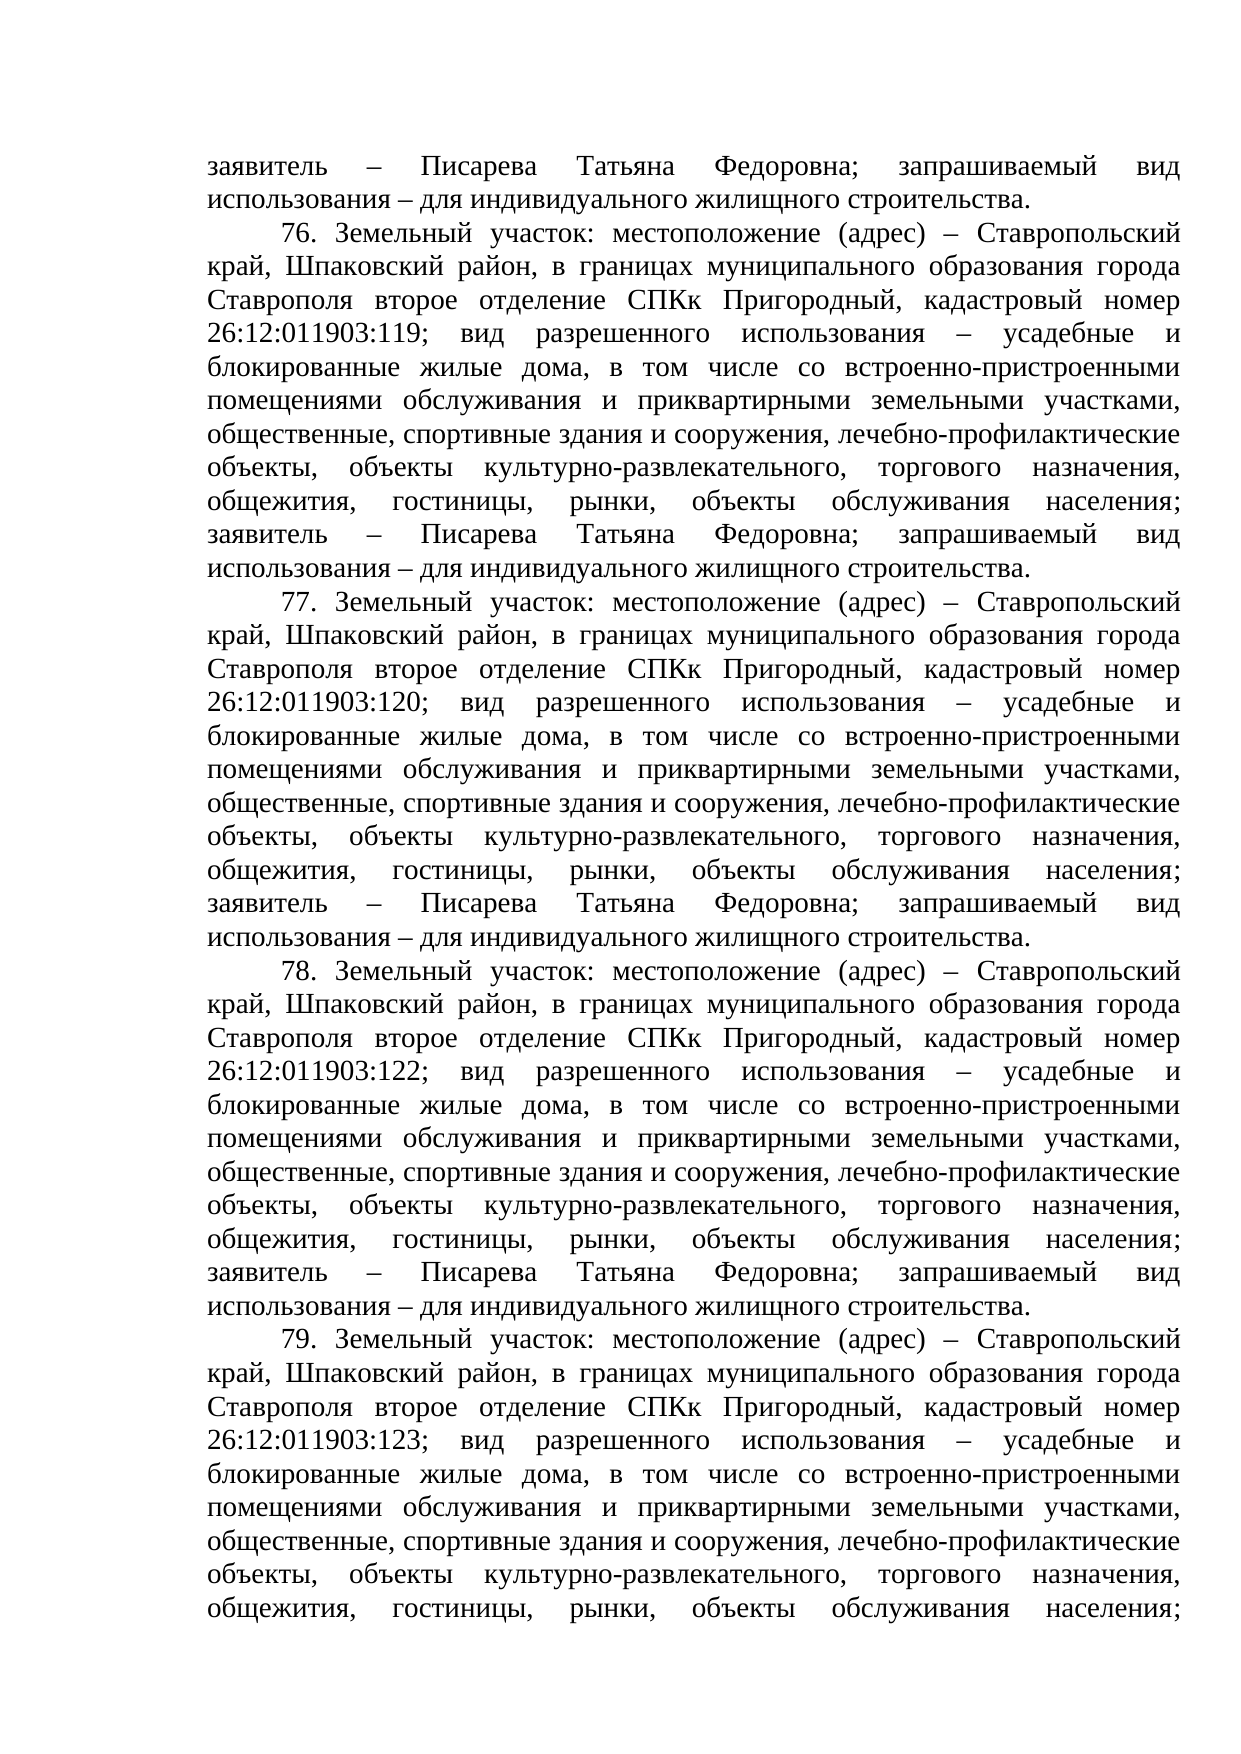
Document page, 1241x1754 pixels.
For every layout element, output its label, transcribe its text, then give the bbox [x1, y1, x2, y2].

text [207, 1322, 1181, 1623]
text 77. Земельный участок: местоположение (адрес) – Ставропольский край, Шпаковский район, в границах муниципального образования города Ставрополя второе отделение СПКк Пригородный, кадастровый номер 26:12:011903:120; вид разрешенного использования – усадебные и блокированные жилые дома, в том числе со встроенно-пристроенными помещениями обслуживания и приквартирными земельными участками, общественные, спортивные здания и сооружения, лечебно-профилактические объекты, объекты культурно-развлекательного, торгового назначения, общежития, гостиницы, рынки, объекты обслуживания населения; заявитель – Писарева Татьяна Федоровна; запрашиваемый вид использования – для индивидуального жилищного строительства. [207, 584, 1181, 953]
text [207, 148, 1181, 215]
text 78. Земельный участок: местоположение (адрес) – Ставропольский край, Шпаковский район, в границах муниципального образования города Ставрополя второе отделение СПКк Пригородный, кадастровый номер 26:12:011903:122; вид разрешенного использования – усадебные и блокированные жилые дома, в том числе со встроенно-пристроенными помещениями обслуживания и приквартирными земельными участками, общественные, спортивные здания и сооружения, лечебно-профилактические объекты, объекты культурно-развлекательного, торгового назначения, общежития, гостиницы, рынки, объекты обслуживания населения; заявитель – Писарева Татьяна Федоровна; запрашиваемый вид использования – для индивидуального жилищного строительства. [207, 953, 1181, 1322]
text 76. Земельный участок: местоположение (адрес) – Ставропольский край, Шпаковский район, в границах муниципального образования города Ставрополя второе отделение СПКк Пригородный, кадастровый номер 26:12:011903:119; вид разрешенного использования – усадебные и блокированные жилые дома, в том числе со встроенно-пристроенными помещениями обслуживания и приквартирными земельными участками, общественные, спортивные здания и сооружения, лечебно-профилактические объекты, объекты культурно-развлекательного, торгового назначения, общежития, гостиницы, рынки, объекты обслуживания населения; заявитель – Писарева Татьяна Федоровна; запрашиваемый вид использования – для индивидуального жилищного строительства. [207, 215, 1181, 584]
